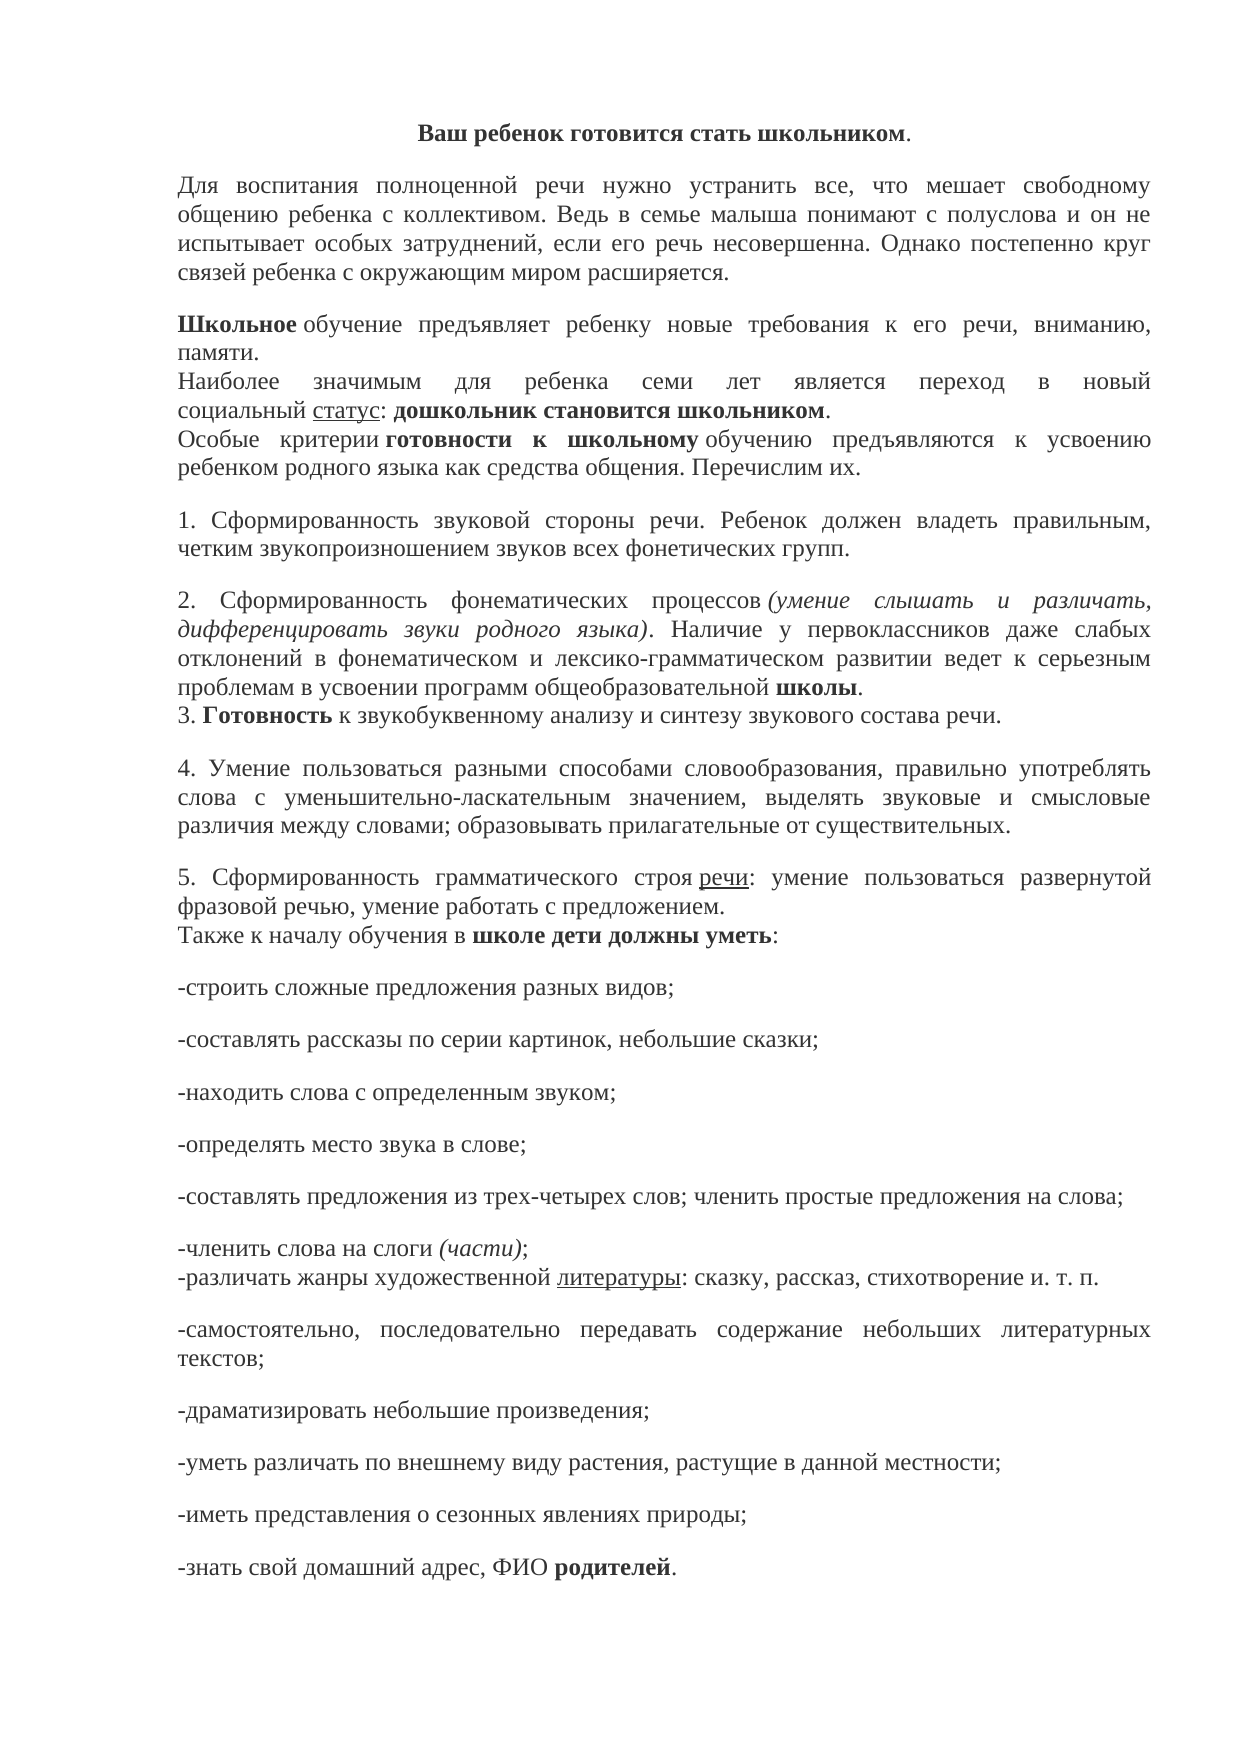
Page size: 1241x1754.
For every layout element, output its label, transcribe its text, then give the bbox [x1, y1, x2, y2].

text Наиболее значимым для ребенка семи лет является переход в новый социальный статус: дошкольник становится школьником. [177, 366, 1152, 424]
text Особые критерии готовности к школьному обучению предъявляются к усвоению ребенком родного языка как средства общения. Перечислим их. [177, 424, 1152, 481]
text Ваш ребенок готовится стать школьником. [177, 118, 1152, 147]
text Также к началу обучения в школе дети должны уметь: [177, 920, 1152, 949]
text -находить слова с определенным звуком; [177, 1077, 1152, 1105]
text -различать жанры художественной литературы: сказку, рассказ, стихотворение и. т. п. [177, 1262, 1152, 1291]
text Школьное обучение предъявляет ребенку новые требования к его речи, вниманию, памяти. [177, 309, 1152, 366]
text 5. Сформированность грамматического строя речи: умение пользоваться развернутой фразовой речью, умение работать с предложением. [177, 862, 1152, 920]
text -составлять предложения из трех-четырех слов; членить простые предложения на слова; [177, 1181, 1152, 1210]
text 2. Сформированность фонематических процессов (умение слышать и различать, дифференцировать звуки родного языка). Наличие у первоклассников даже слабых отклонений в фонематическом и лексико-грамматическом развитии ведет к серьезным проблемам в усвоении программ общеобразовательной школы. [177, 586, 1152, 701]
text -строить сложные предложения разных видов; [177, 972, 1152, 1001]
text 3. Готовность к звукобуквенному анализу и синтезу звукового состава речи. [177, 701, 1152, 729]
text -членить слова на слоги (части); [177, 1233, 1152, 1262]
text -иметь представления о сезонных явлениях природы; [177, 1499, 1152, 1528]
text -составлять рассказы по серии картинок, небольшие сказки; [177, 1024, 1152, 1053]
text 4. Умение пользоваться разными способами словообразования, правильно употреблять слова с уменьшительно-ласкательным значением, выделять звуковые и смысловые различия между словами; образовывать прилагательные от существительных. [177, 753, 1152, 839]
text -самостоятельно, последовательно передавать содержание небольших литературных текстов; [177, 1314, 1152, 1372]
text Для воспитания полноценной речи нужно устранить все, что мешает свободному общению ребенка с коллективом. Ведь в семье малыша понимают с полуслова и он не испытывает особых затруднений, если его речь несовершенна. Однако постепенно круг связей ребенка с окружающим миром расширяется. [177, 170, 1152, 285]
text -драматизировать небольшие произведения; [177, 1395, 1152, 1424]
text -уметь различать по внешнему виду растения, растущие в данной местности; [177, 1447, 1152, 1476]
text -знать свой домашний адрес, ФИО родителей. [177, 1552, 1152, 1580]
text -определять место звука в слове; [177, 1129, 1152, 1157]
text 1. Сформированность звуковой стороны речи. Ребенок должен владеть правильным, четким звукопроизношением звуков всех фонетических групп. [177, 505, 1152, 562]
